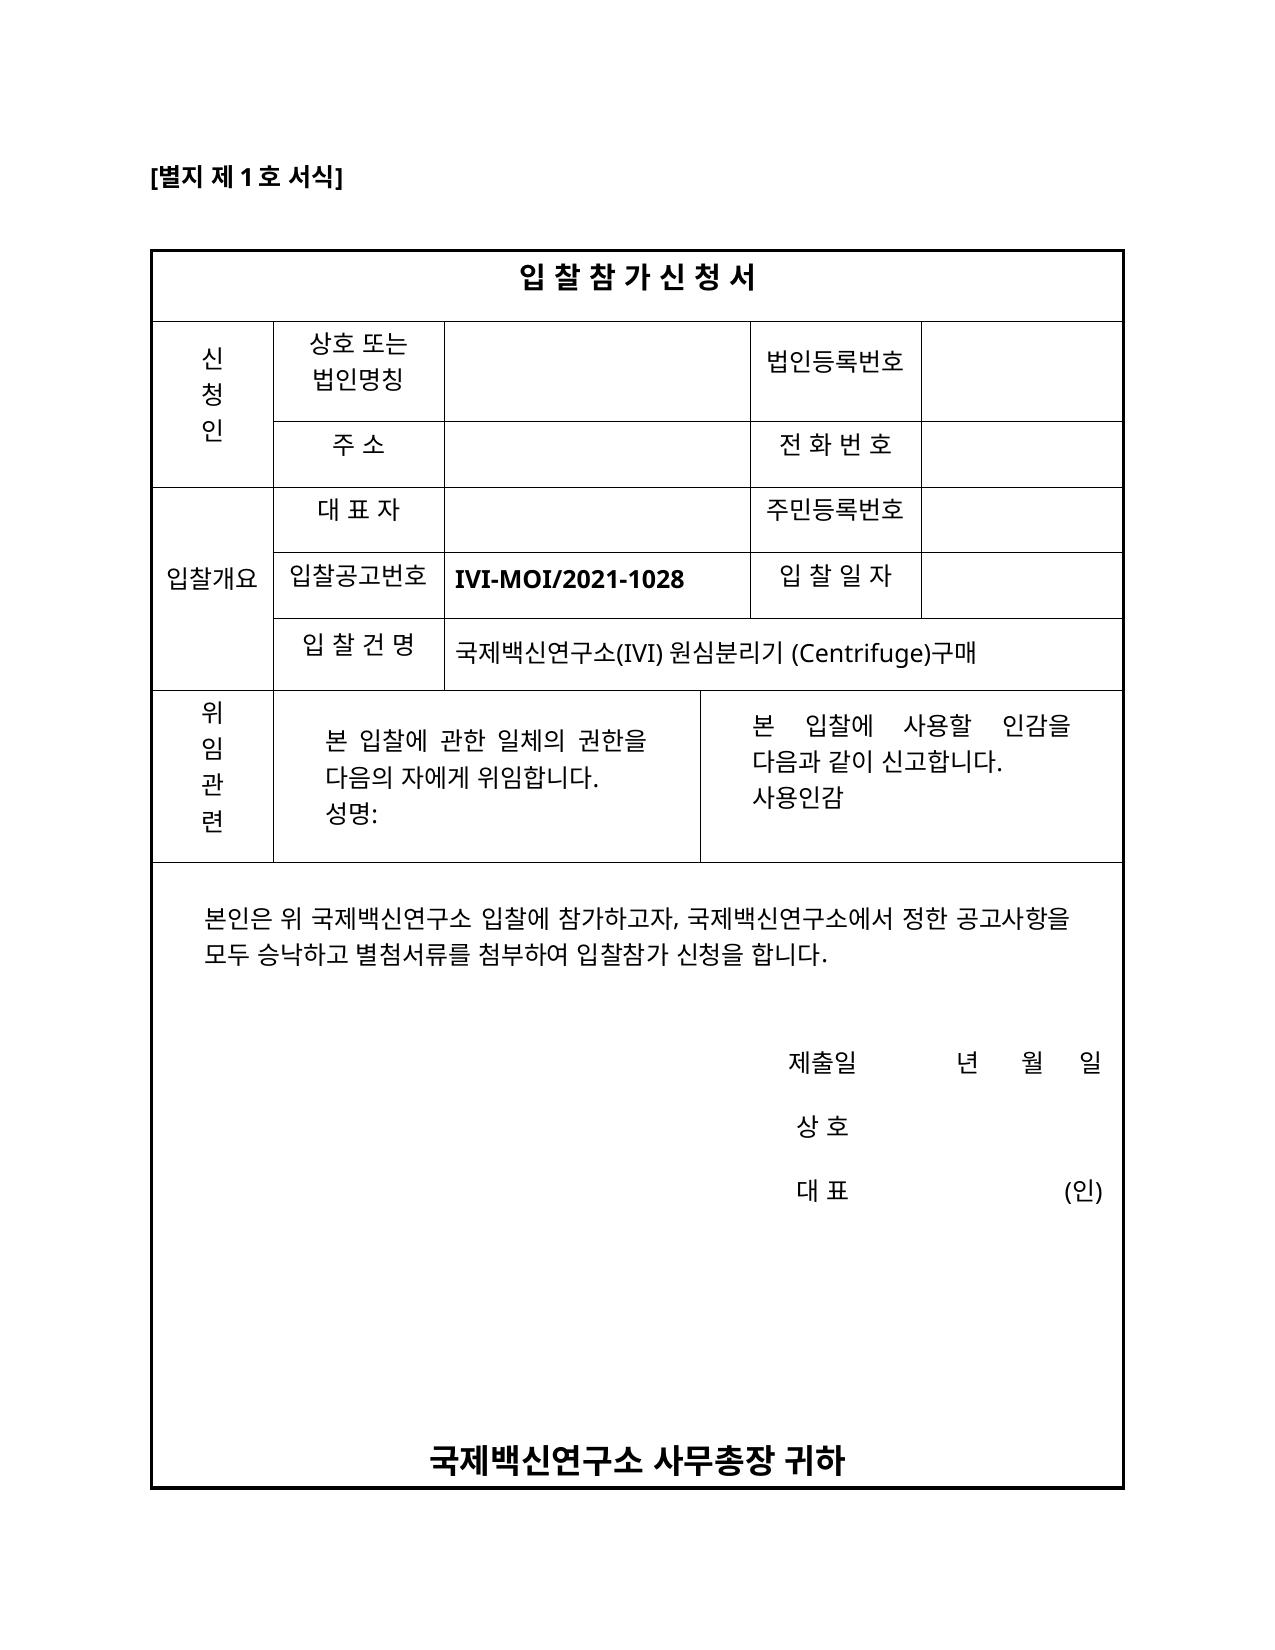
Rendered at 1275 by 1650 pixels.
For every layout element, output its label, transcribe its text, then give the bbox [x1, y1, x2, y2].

table_cell 상호 또는 법인명칭 [274, 322, 444, 421]
table_cell [445, 322, 750, 421]
table_cell 국제백신연구소(IVI) 원심분리기 (Centrifuge)구매 [445, 619, 1122, 690]
table_cell 위 임 관 련 [153, 691, 273, 862]
table_cell [922, 422, 1122, 486]
table_cell 입찰공고번호 [274, 553, 444, 617]
table_cell 신 청 인 [153, 322, 273, 486]
text [별지 제1호 서식] [150, 158, 1125, 194]
table_cell 입찰개요 [153, 488, 273, 690]
table_cell 본 입찰에 사용할 인감을 다음과 같이 신고합니다. 사용인감 [701, 691, 1122, 862]
table_cell 대 표 자 [274, 488, 444, 552]
table_cell 입 찰 일 자 [751, 553, 921, 617]
table_cell [445, 422, 750, 486]
table_cell 전 화 번 호 [751, 422, 921, 486]
table_header 입 찰 참 가 신 청 서 [153, 252, 1122, 321]
table_cell [922, 322, 1122, 421]
table_cell 주 소 [274, 422, 444, 486]
table_cell 입 찰 건 명 [274, 619, 444, 690]
table_cell 본 입찰에 관한 일체의 권한을 다음의 자에게 위임합니다. 성명: [274, 691, 700, 862]
table_cell IVI-MOI/2021-1028 [445, 553, 750, 617]
table_cell [922, 553, 1122, 617]
table_cell [445, 488, 750, 552]
table_cell [922, 488, 1122, 552]
table_cell 주민등록번호 [751, 488, 921, 552]
table_cell 법인등록번호 [751, 322, 921, 421]
table_cell 본인은 위 국제백신연구소 입찰에 참가하고자, 국제백신연구소에서 정한 공고사항을 모두 승낙하고 별첨서류를 첨부하여 입찰참가 신청을 합니다. 국제백신연구소 사무총장 귀하 [153, 863, 1122, 1486]
